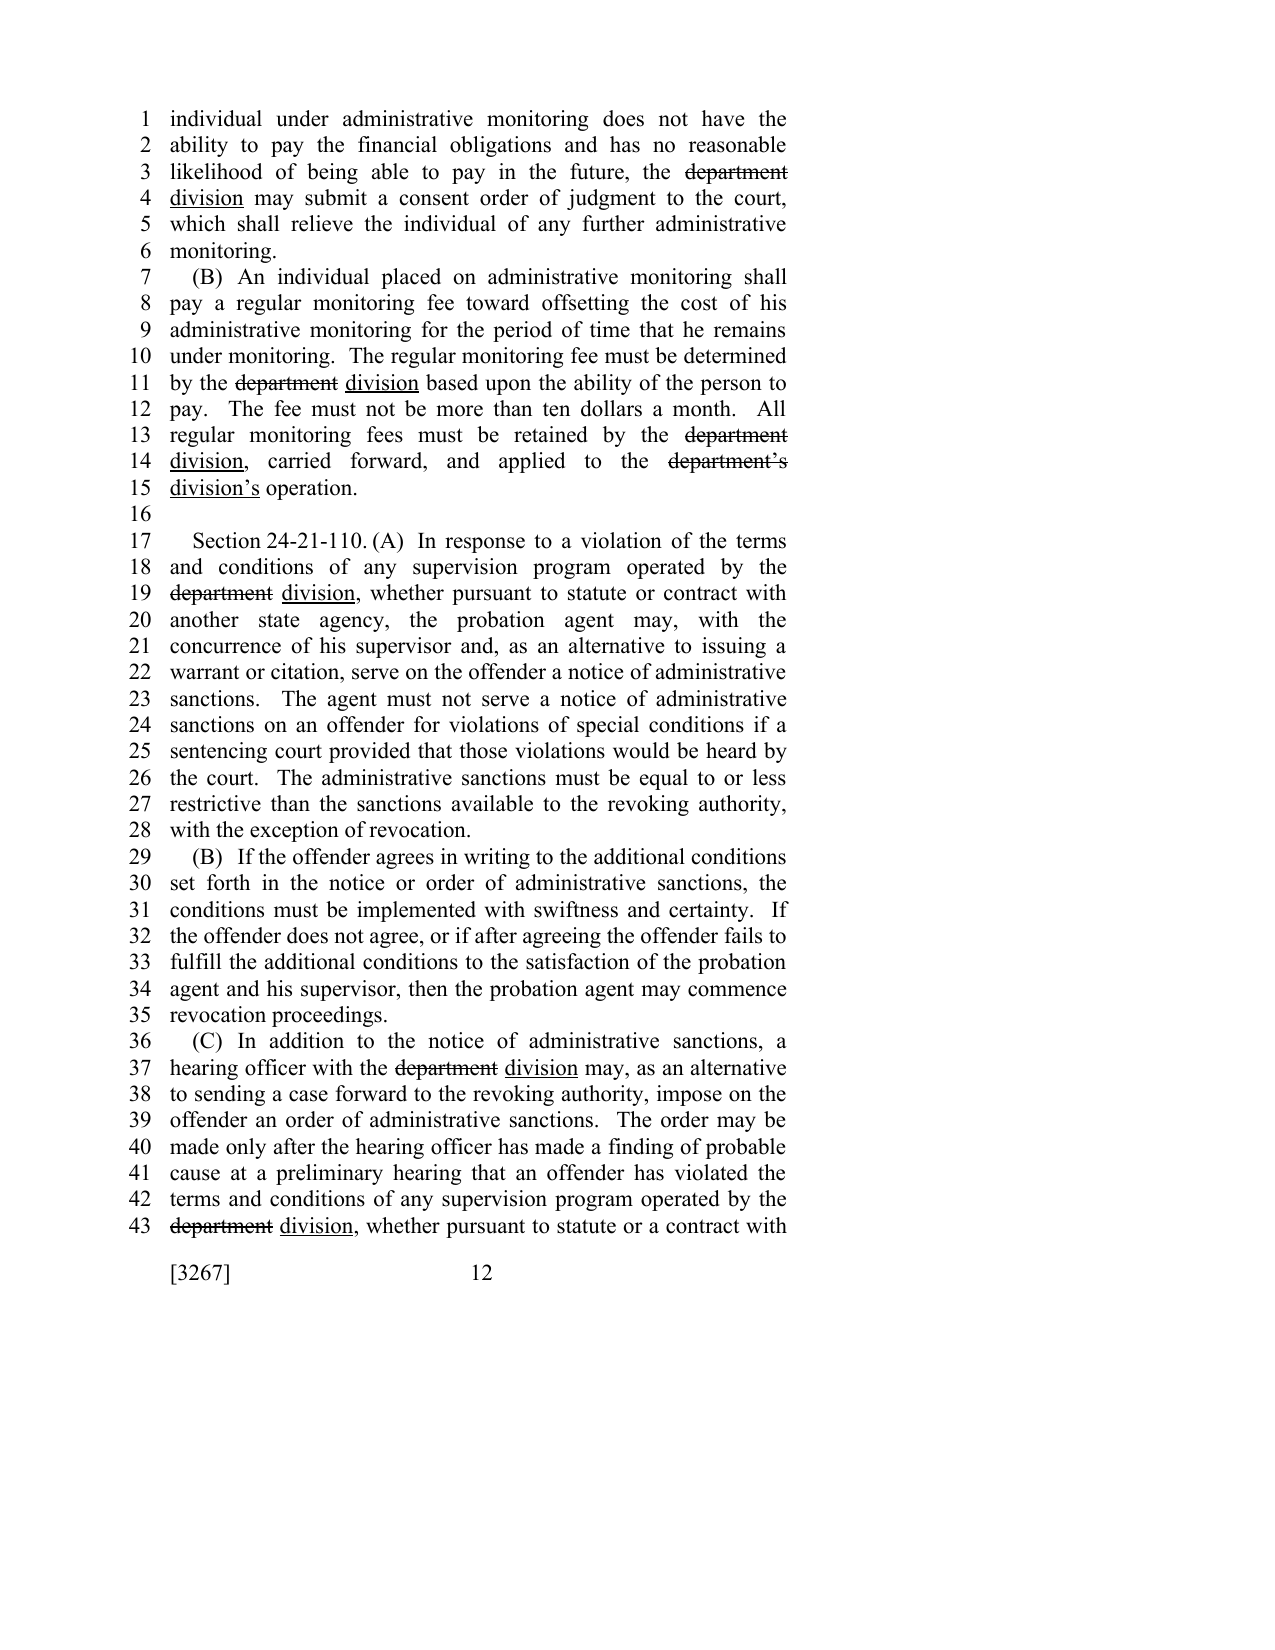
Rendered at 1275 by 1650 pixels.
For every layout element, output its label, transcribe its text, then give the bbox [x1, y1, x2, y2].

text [169, 105, 787, 263]
text (B) An individual placed on administrative monitoring shall pay a regular monitoring fee toward offsetting the cost of his administrative monitoring for the period of time that he remains under monitoring. The regular monitoring fee must be determined by the department division based upon the ability of the person to pay. The fee must not be more than ten dollars a month. All regular monitoring fees must be retained by the department division, carried forward, and applied to the department’s division’s operation. [169, 263, 787, 500]
text Section 24-21-110. (A) In response to a violation of the terms and conditions of any supervision program operated by the department division, whether pursuant to statute or contract with another state agency, the probation agent may, with the concurrence of his supervisor and, as an alternative to issuing a warrant or citation, serve on the offender a notice of administrative sanctions. The agent must not serve a notice of administrative sanctions on an offender for violations of special conditions if a sentencing court provided that those violations would be heard by the court. The administrative sanctions must be equal to or less restrictive than the sanctions available to the revoking authority, with the exception of revocation. [169, 527, 787, 843]
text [169, 1027, 787, 1238]
text (B) If the offender agrees in writing to the additional conditions set forth in the notice or order of administrative sanctions, the conditions must be implemented with swiftness and certainty. If the offender does not agree, or if after agreeing the offender fails to fulfill the additional conditions to the satisfaction of the probation agent and his supervisor, then the probation agent may commence revocation proceedings. [169, 843, 787, 1027]
